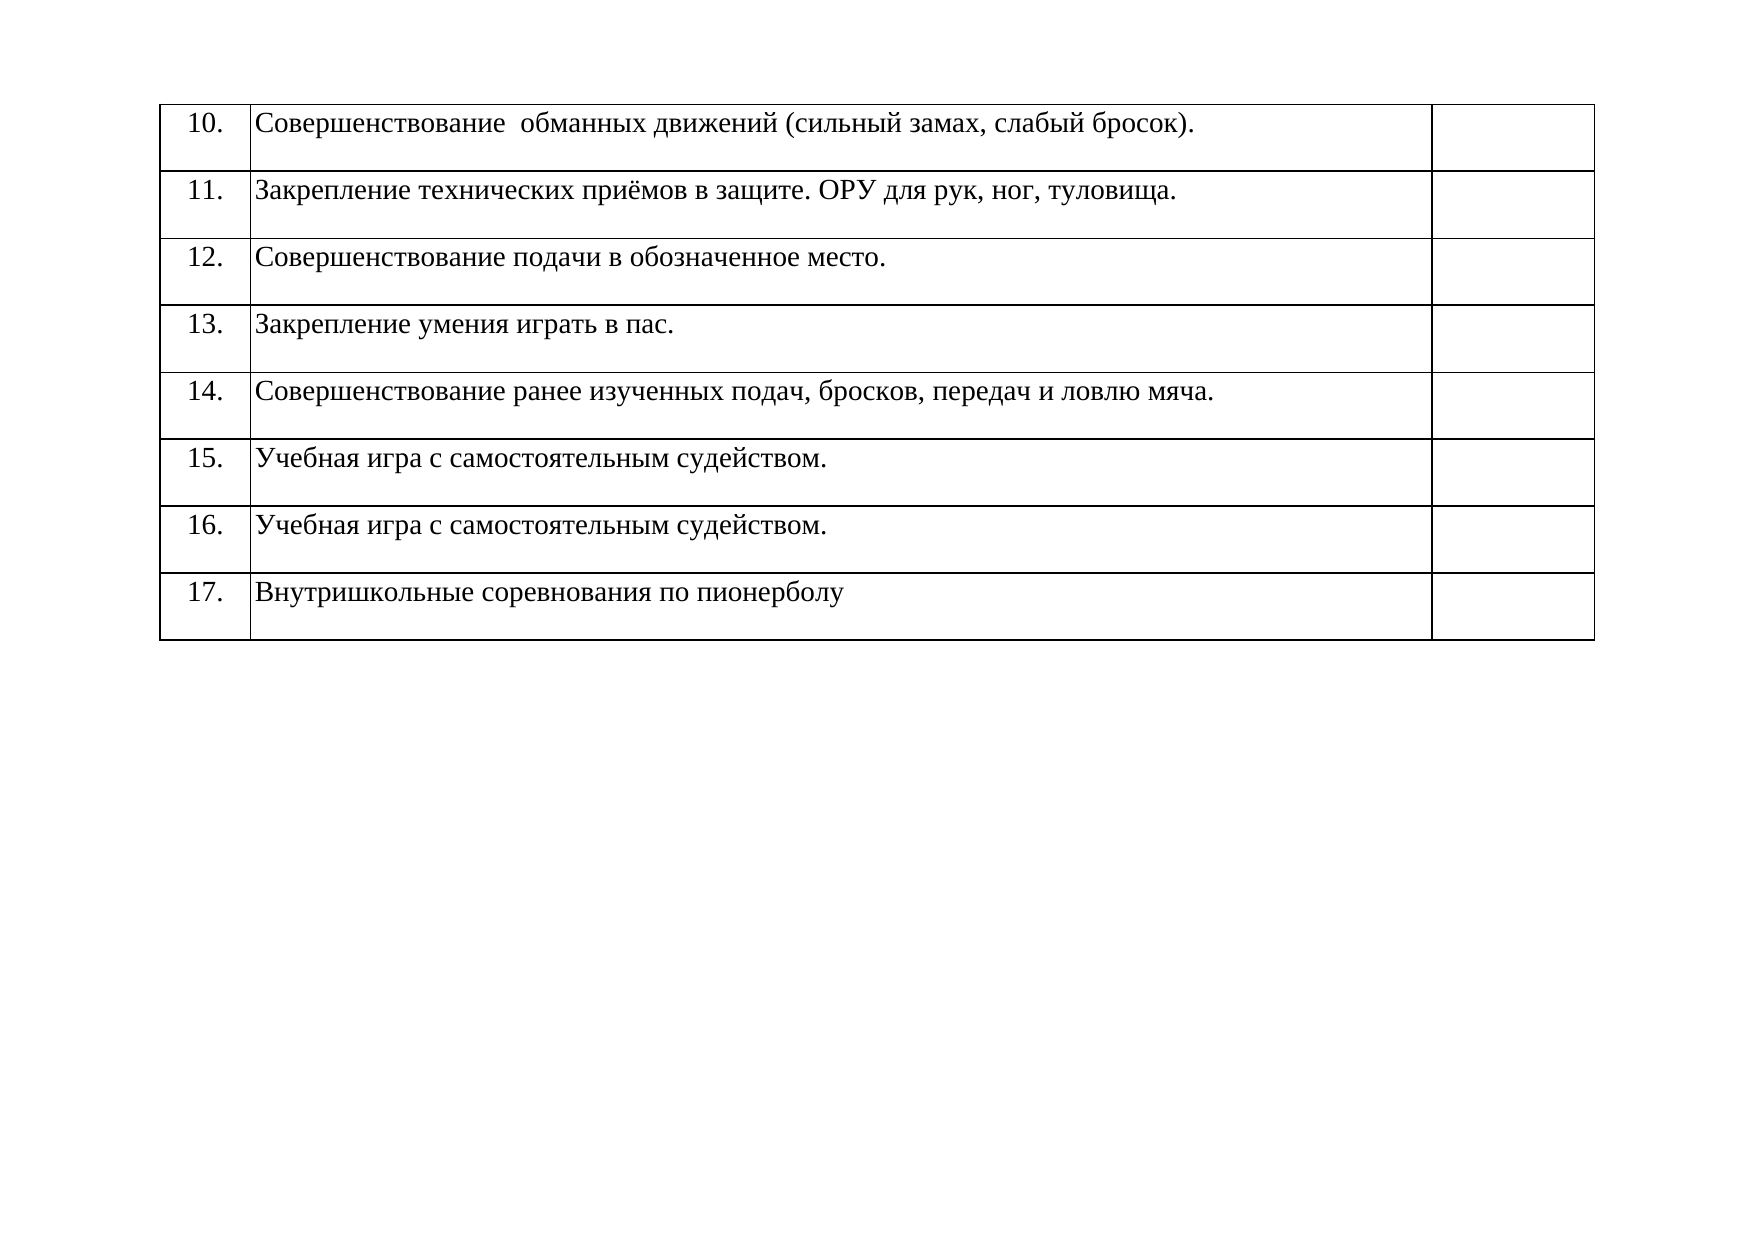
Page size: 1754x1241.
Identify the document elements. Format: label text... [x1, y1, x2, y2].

table_cell 12. [161, 239, 250, 304]
table_cell Учебная игра с самостоятельным судейством. [251, 440, 1431, 505]
table_cell Совершенствование обманных движений (сильный замах, слабый бросок). [251, 105, 1431, 170]
table_cell [1433, 306, 1594, 371]
table_cell Учебная игра с самостоятельным судейством. [251, 507, 1431, 572]
table_cell [1433, 373, 1594, 438]
table_cell [1433, 574, 1594, 639]
table_cell 14. [161, 373, 250, 438]
table_cell Закрепление умения играть в пас. [251, 306, 1431, 371]
table_cell [1433, 172, 1594, 237]
table_cell 11. [161, 172, 250, 237]
table_cell 10. [161, 105, 250, 170]
table_cell [1433, 239, 1594, 304]
table_cell 16. [161, 507, 250, 572]
table_cell [1433, 440, 1594, 505]
table_cell [1433, 105, 1594, 170]
table_cell [1433, 507, 1594, 572]
table_cell Внутришкольные соревнования по пионерболу [251, 574, 1431, 639]
table_cell Совершенствование ранее изученных подач, бросков, передач и ловлю мяча. [251, 373, 1431, 438]
table_cell Совершенствование подачи в обозначенное место. [251, 239, 1431, 304]
table_cell 17. [161, 574, 250, 639]
table_cell 13. [161, 306, 250, 371]
table_cell 15. [161, 440, 250, 505]
table_cell Закрепление технических приёмов в защите. ОРУ для рук, ног, туловища. [251, 172, 1431, 237]
